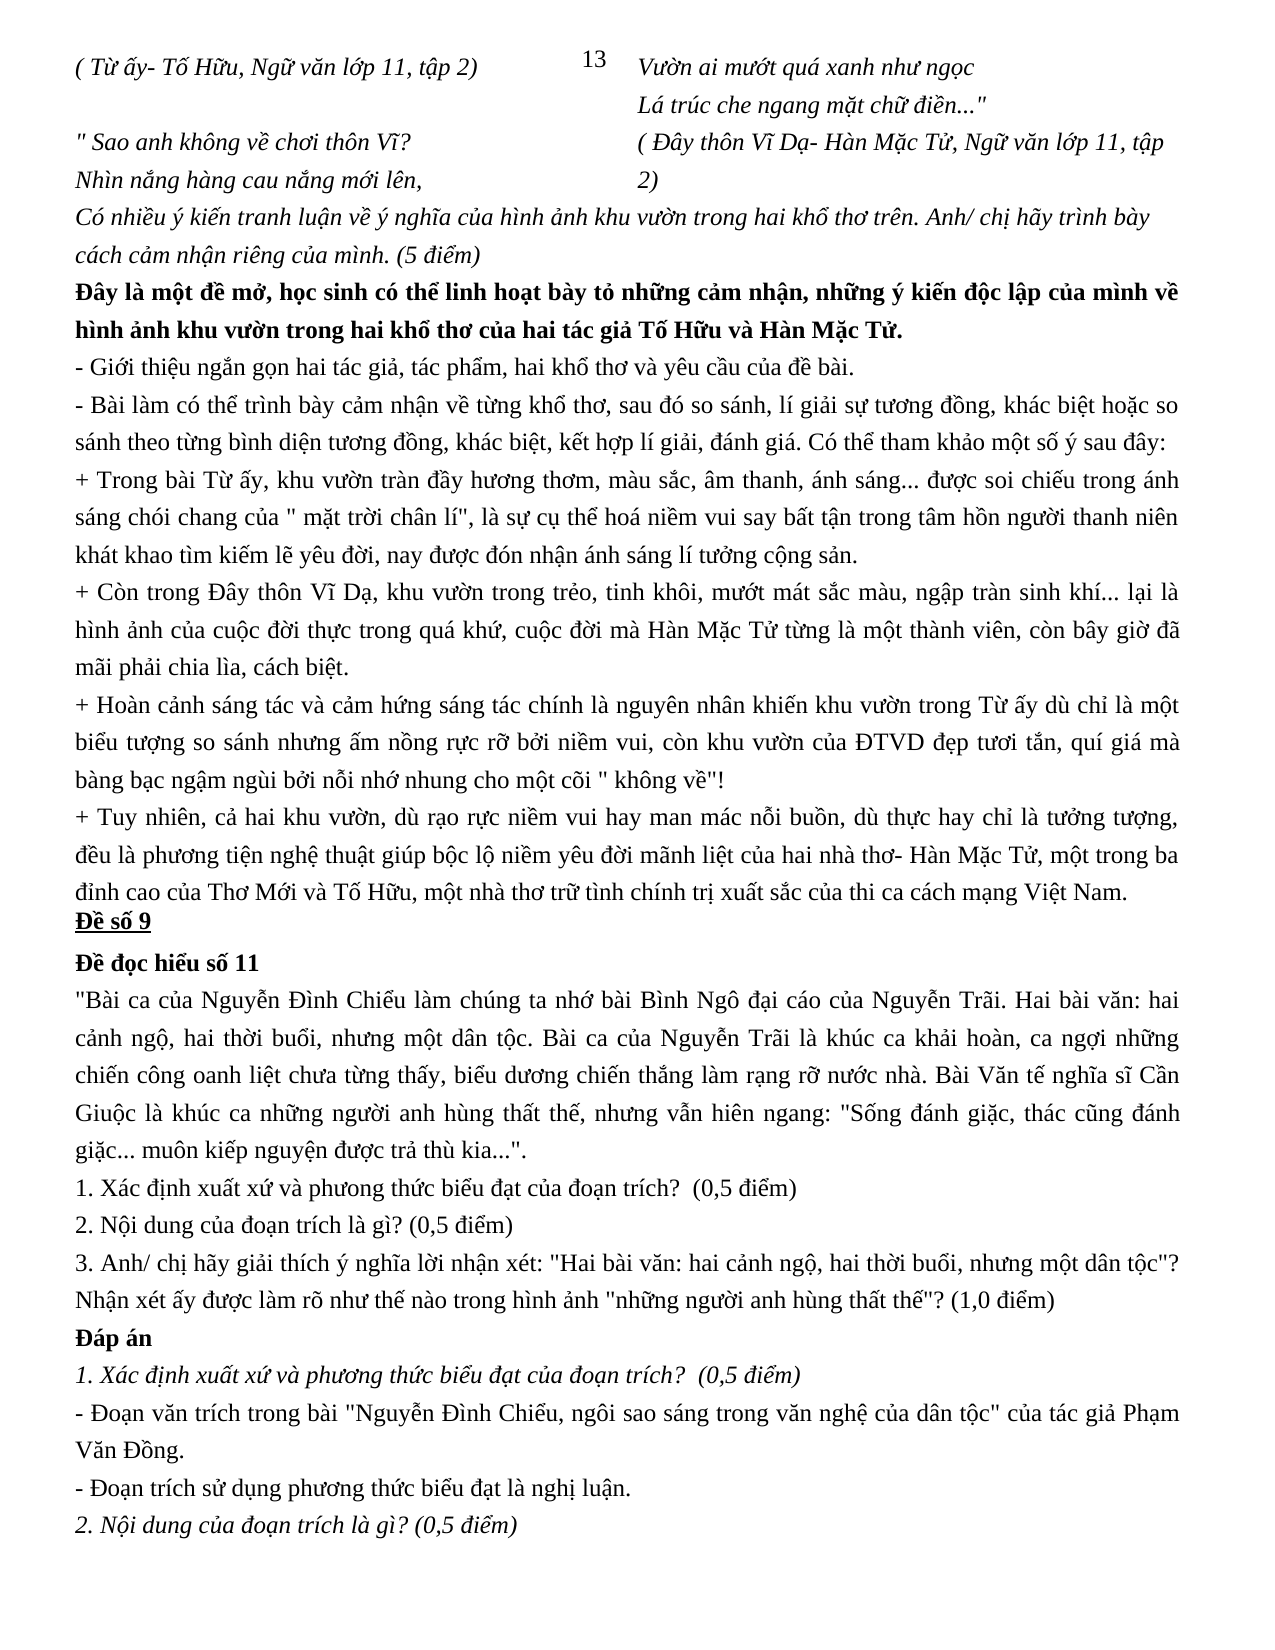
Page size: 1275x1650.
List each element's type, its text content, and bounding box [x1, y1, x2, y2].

text Đề số 9 [75, 906, 1181, 935]
text - Bài làm có thể trình bày cảm nhận về từng khổ thơ, sau đó so sánh, lí giải sự tương đồng, khác biệt hoặc so sánh theo từng bình diện tương đồng, khác biệt, kết hợp lí giải, đánh giá. Có thể tham khảo một số ý sau đây: [75, 381, 1181, 456]
text Có nhiều ý kiến tranh luận về ý nghĩa của hình ảnh khu vườn trong hai khổ thơ trên. Anh/ chị hãy trình bày cách cảm nhận riêng của mình. (5 điểm) [75, 194, 1181, 269]
text - Giới thiệu ngắn gọn hai tác giả, tác phẩm, hai khổ thơ và yêu cầu của đề bài. [75, 344, 1181, 381]
text Đề đọc hiểu số 11 [75, 939, 1181, 977]
text Đáp án [75, 1314, 1181, 1352]
text - Đoạn văn trích trong bài "Nguyễn Đình Chiểu, ngôi sao sáng trong văn nghệ của dân tộc" của tác giả Phạm Văn Đồng. [75, 1389, 1181, 1464]
text - Đoạn trích sử dụng phương thức biểu đạt là nghị luận. [75, 1464, 1181, 1502]
text 2. Nội dung của đoạn trích là gì? (0,5 điểm) [75, 1502, 1181, 1539]
text "Bài ca của Nguyễn Đình Chiểu làm chúng ta nhớ bài Bình Ngô đại cáo của Nguyễn Trãi. Hai bài văn: hai cảnh ngộ, hai thời buổi, nhưng một dân tộc. Bài ca của Nguyễn Trãi là khúc ca khải hoàn, ca ngợi những chiến công oanh liệt chưa từng thấy, biểu dương chiến thắng làm rạng rỡ nước nhà. Bài Văn tế nghĩa sĩ Cần Giuộc là khúc ca những người anh hùng thất thế, nhưng vẫn hiên ngang: "Sống đánh giặc, thác cũng đánh giặc... muôn kiếp nguyện được trả thù kia...". [75, 977, 1181, 1164]
text ( Từ ấy- Tố Hữu, Ngữ văn lớp 11, tập 2) [75, 44, 619, 81]
text Vườn ai mướt quá xanh như ngọc [637, 44, 1181, 81]
text Nhìn nắng hàng cau nắng mới lên, [75, 156, 619, 194]
text ( Đây thôn Vĩ Dạ- Hàn Mặc Tử, Ngữ văn lớp 11, tập 2) [637, 119, 1181, 194]
text Đây là một đề mở, học sinh có thể linh hoạt bày tỏ những cảm nhận, những ý kiến độc lập của mình về hình ảnh khu vườn trong hai khổ thơ của hai tác giả Tố Hữu và Hàn Mặc Tử. [75, 269, 1181, 344]
text + Còn trong Đây thôn Vĩ Dạ, khu vườn trong trẻo, tinh khôi, mướt mát sắc màu, ngập tràn sinh khí... lại là hình ảnh của cuộc đời thực trong quá khứ, cuộc đời mà Hàn Mặc Tử từng là một thành viên, còn bây giờ đã mãi phải chia lìa, cách biệt. [75, 569, 1181, 681]
text 1. Xác định xuất xứ và phương thức biểu đạt của đoạn trích? (0,5 điểm) [75, 1352, 1181, 1389]
text 3. Anh/ chị hãy giải thích ý nghĩa lời nhận xét: "Hai bài văn: hai cảnh ngộ, hai thời buổi, nhưng một dân tộc"? Nhận xét ấy được làm rõ như thế nào trong hình ảnh "những người anh hùng thất thế"? (1,0 điểm) [75, 1239, 1181, 1314]
text + Trong bài Từ ấy, khu vườn tràn đầy hương thơm, màu sắc, âm thanh, ánh sáng... được soi chiếu trong ánh sáng chói chang của " mặt trời chân lí", là sự cụ thể hoá niềm vui say bất tận trong tâm hồn người thanh niên khát khao tìm kiếm lẽ yêu đời, nay được đón nhận ánh sáng lí tưởng cộng sản. [75, 456, 1181, 569]
text + Hoàn cảnh sáng tác và cảm hứng sáng tác chính là nguyên nhân khiến khu vườn trong Từ ấy dù chỉ là một biểu tượng so sánh nhưng ấm nồng rực rỡ bởi niềm vui, còn khu vườn của ĐTVD đẹp tươi tắn, quí giá mà bàng bạc ngậm ngùi bởi nỗi nhớ nhung cho một cõi " không về"! [75, 681, 1181, 794]
text 2. Nội dung của đoạn trích là gì? (0,5 điểm) [75, 1202, 1181, 1239]
text 1. Xác định xuất xứ và phưong thức biểu đạt của đoạn trích? (0,5 điểm) [75, 1164, 1181, 1202]
text Lá trúc che ngang mặt chữ điền..." [637, 81, 1181, 119]
text + Tuy nhiên, cả hai khu vườn, dù rạo rực niềm vui hay man mác nỗi buồn, dù thực hay chỉ là tưởng tượng, đều là phương tiện nghệ thuật giúp bộc lộ niềm yêu đời mãnh liệt của hai nhà thơ- Hàn Mặc Tử, một trong ba đỉnh cao của Thơ Mới và Tố Hữu, một nhà thơ trữ tình chính trị xuất sắc của thi ca cách mạng Việt Nam. [75, 794, 1181, 906]
text " Sao anh không về chơi thôn Vĩ? [75, 119, 619, 156]
